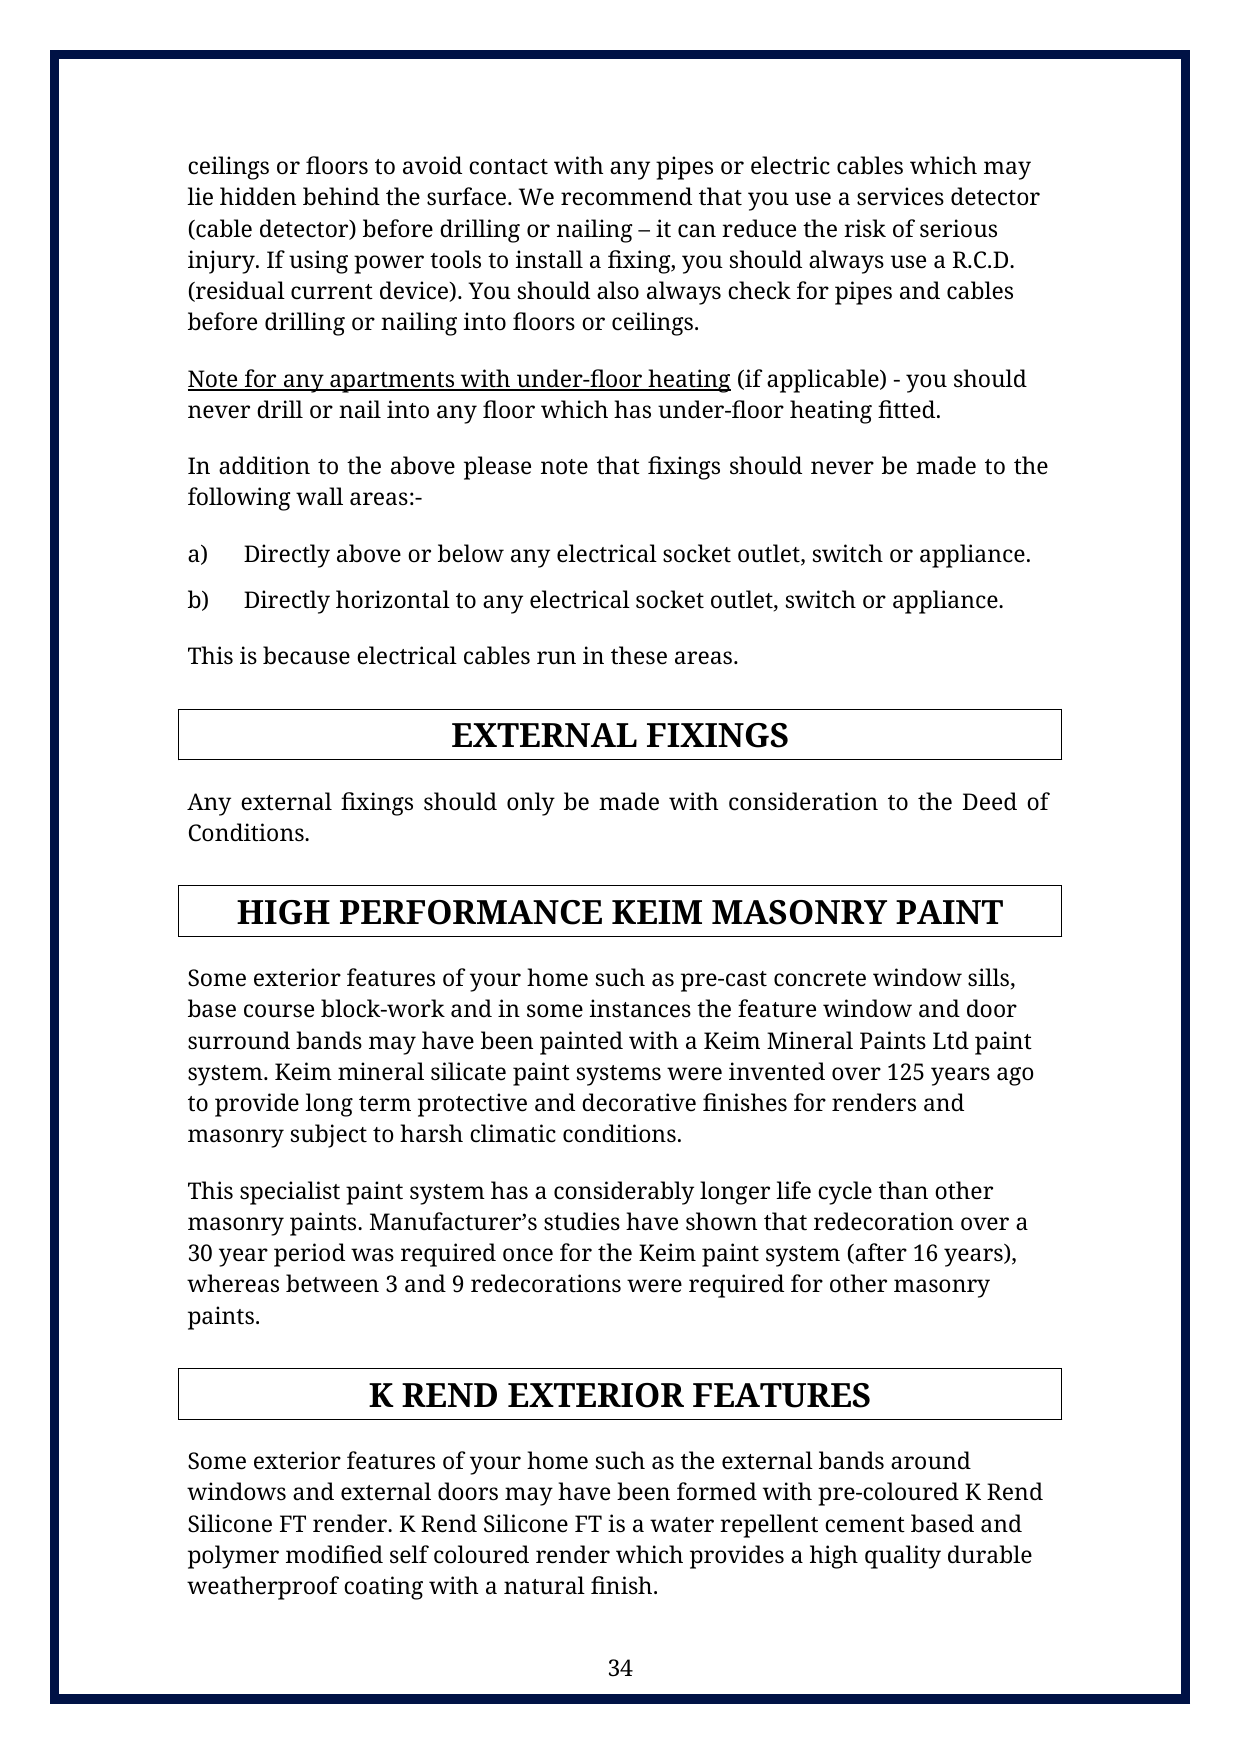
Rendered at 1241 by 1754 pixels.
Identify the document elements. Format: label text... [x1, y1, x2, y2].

text Some exterior features of your home such as the external bands around windows and external doors may have been formed with pre-coloured K Rend Silicone FT render. K Rend Silicone FT is a water repellent cement based and polymer modified self coloured render which provides a high quality durable weatherproof coating with a natural finish. [187, 1445, 1050, 1601]
text K REND exterior features [179, 1369, 1061, 1419]
text This specialist paint system has a considerably longer life cycle than other masonry paints. Manufacturer’s studies have shown that redecoration over a 30 year period was required once for the Keim paint system (after 16 years), whereas between 3 and 9 redecorations were required for other masonry paints. [187, 1174, 1050, 1331]
text external fixings [179, 710, 1061, 759]
text This is because electrical cables run in these areas. [187, 640, 1050, 671]
text high performance keim masonry paint [179, 886, 1061, 936]
text Some exterior features of your home such as pre-cast concrete window sills, base course block-work and in some instances the feature window and door surround bands may have been painted with a Keim Mineral Paints Ltd paint system. Keim mineral silicate paint systems were invented over 125 years ago to provide long term protective and decorative finishes for renders and masonry subject to harsh climatic conditions. [187, 962, 1050, 1149]
text Any external fixings should only be made with consideration to the Deed of Conditions. [187, 785, 1050, 848]
text b) Directly horizontal to any electrical socket outlet, switch or appliance. [187, 584, 1050, 615]
text In addition to the above please note that fixings should never be made to the following wall areas:- [187, 450, 1050, 512]
text a) Directly above or below any electrical socket outlet, switch or appliance. [187, 537, 1050, 569]
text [187, 150, 1050, 337]
text Note for any apartments with under-floor heating (if applicable) - you should never drill or nail into any floor which has under-floor heating fitted. [187, 362, 1050, 425]
